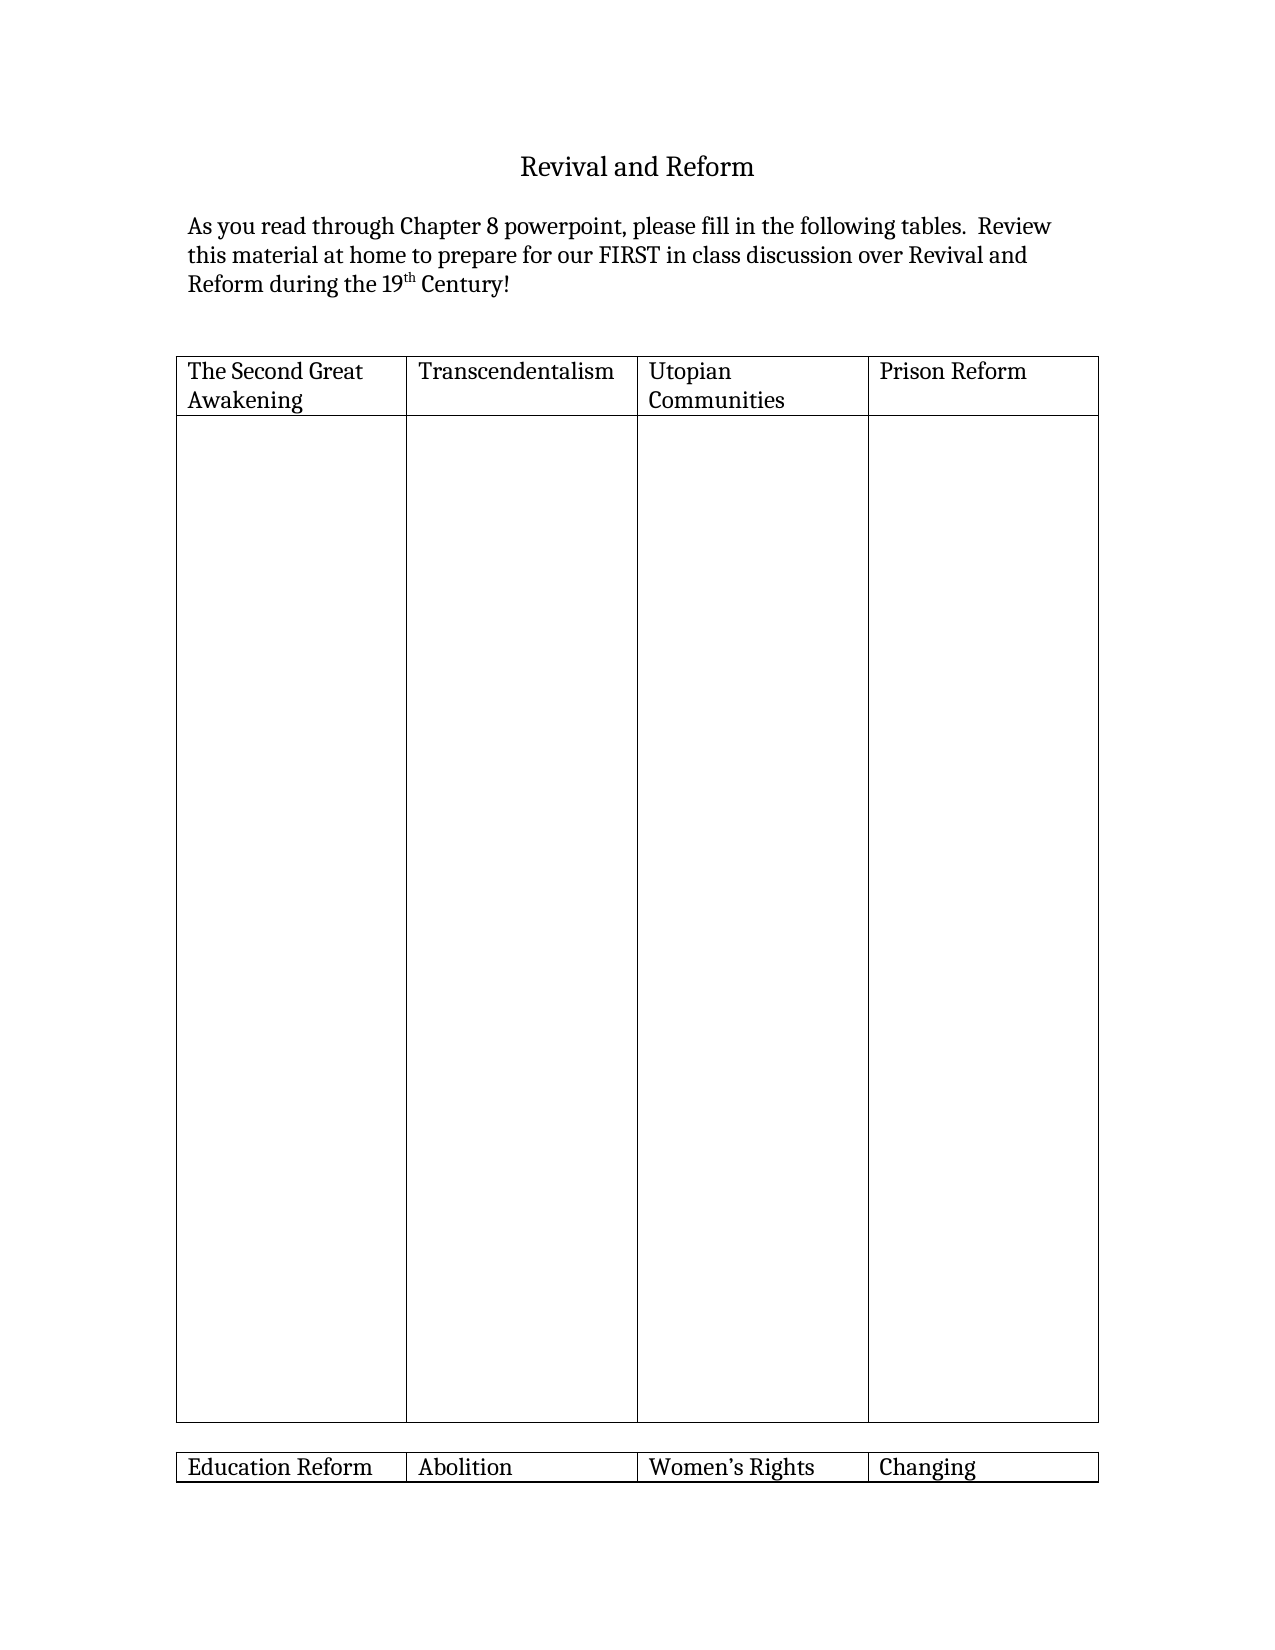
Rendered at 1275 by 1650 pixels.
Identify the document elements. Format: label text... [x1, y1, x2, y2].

table_header Changing Workplace [869, 1453, 1098, 1481]
text As you read through Chapter 8 powerpoint, please fill in the following tables. Review this material at home to prepare for our FIRST in class discussion over Revival and Reform during the 19th Century! [187, 212, 1087, 298]
table_cell [638, 416, 868, 1422]
text Revival and Reform [187, 150, 1087, 183]
table_header The Second Great Awakening [177, 357, 406, 414]
table_header Abolition Movement [407, 1453, 637, 1481]
table_header Education Reform [177, 1453, 406, 1481]
table_cell [177, 416, 406, 1422]
table_cell [869, 416, 1098, 1422]
table_header Prison Reform [869, 357, 1098, 414]
table_cell [407, 416, 637, 1422]
table_header Women’s Rights [638, 1453, 868, 1481]
table_header Transcendentalism [407, 357, 637, 414]
table_header Utopian Communities [638, 357, 868, 414]
